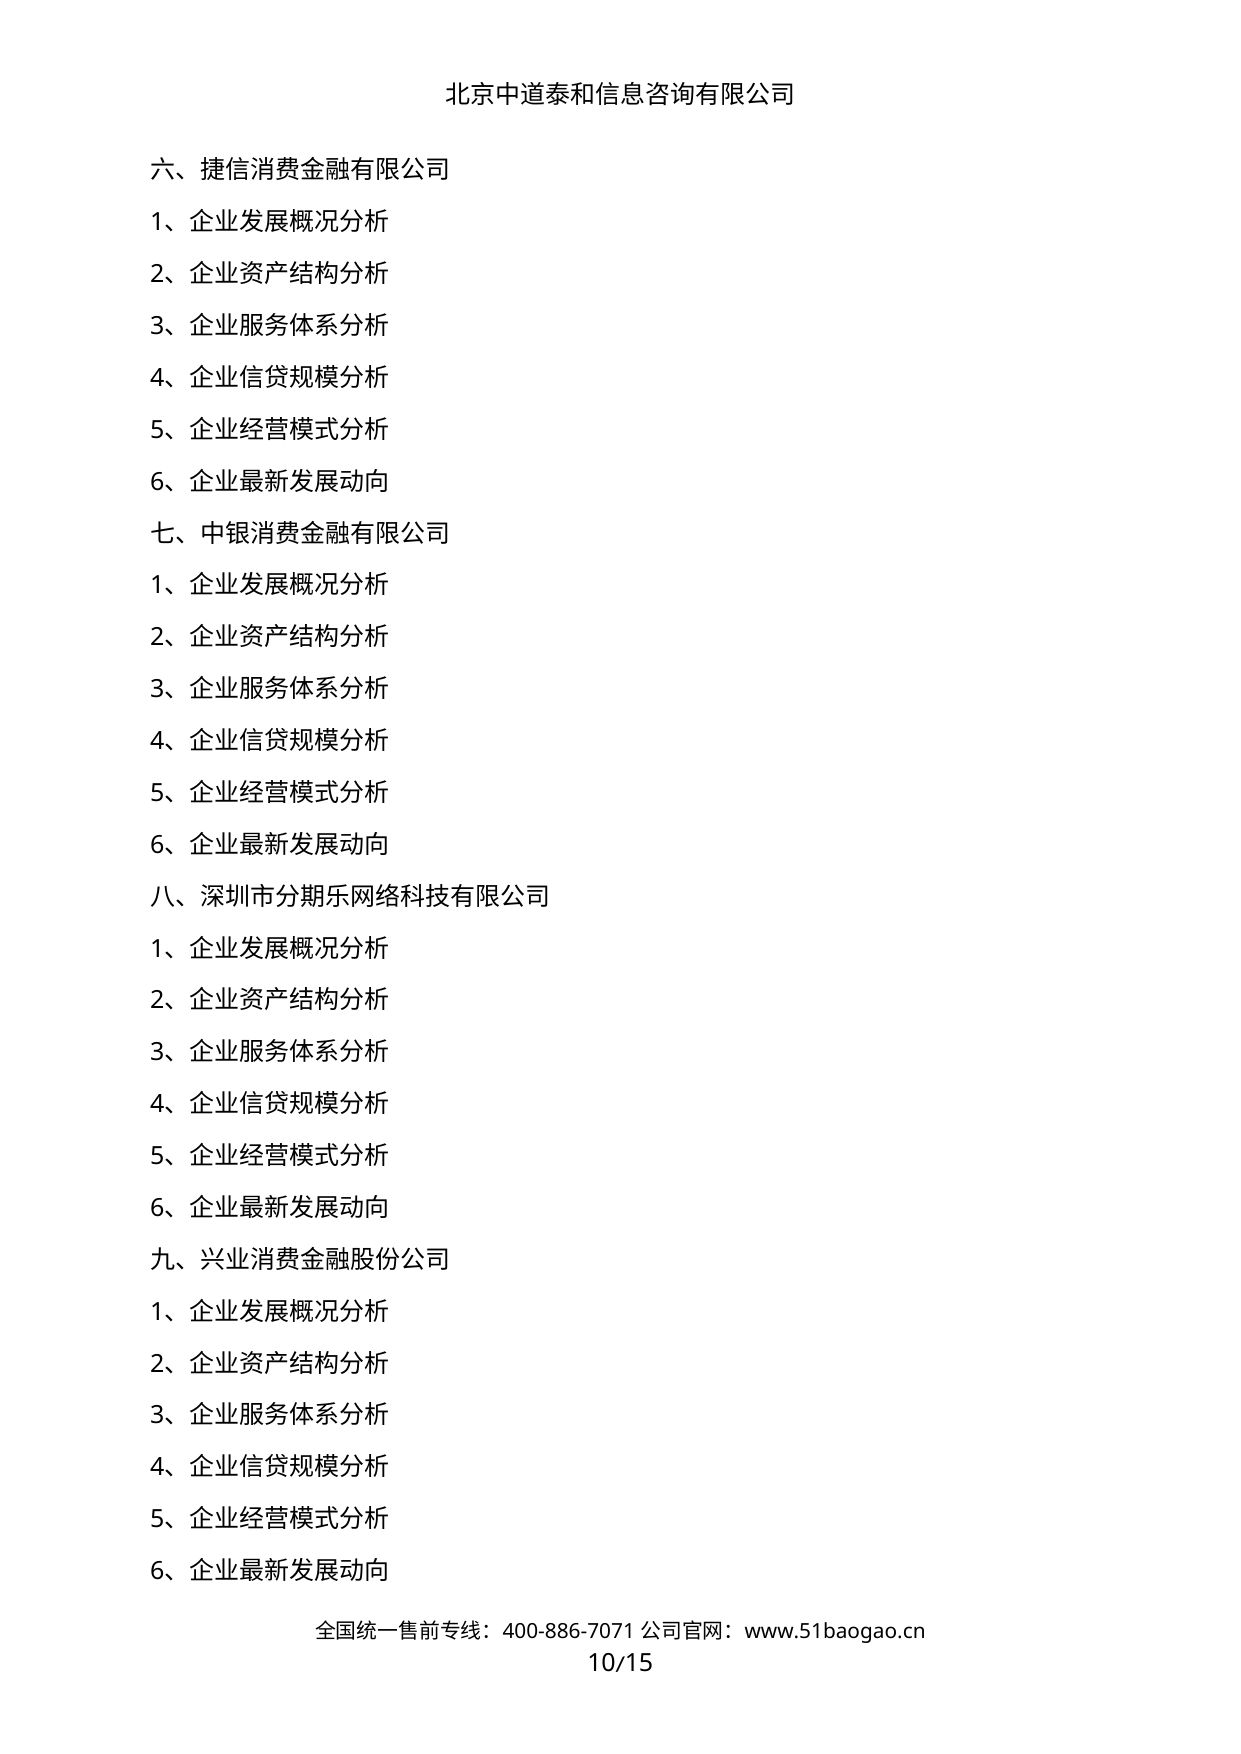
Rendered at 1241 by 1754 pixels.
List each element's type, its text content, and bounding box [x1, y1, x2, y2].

text 4、企业信贷规模分析 [150, 1447, 1090, 1483]
text 3、企业服务体系分析 [150, 1395, 1090, 1431]
text 3、企业服务体系分析 [150, 669, 1090, 705]
text 2、企业资产结构分析 [150, 980, 1090, 1016]
text 4、企业信贷规模分析 [150, 721, 1090, 757]
text 1、企业发展概况分析 [150, 928, 1090, 964]
text 七、中银消费金融有限公司 [150, 513, 1090, 549]
text 4、企业信贷规模分析 [150, 357, 1090, 394]
text 2、企业资产结构分析 [150, 1343, 1090, 1379]
text 1、企业发展概况分析 [150, 202, 1090, 238]
text 6、企业最新发展动向 [150, 1551, 1090, 1587]
text 5、企业经营模式分析 [150, 1499, 1090, 1535]
text 1、企业发展概况分析 [150, 1291, 1090, 1327]
text 5、企业经营模式分析 [150, 1136, 1090, 1172]
text 5、企业经营模式分析 [150, 409, 1090, 446]
text 2、企业资产结构分析 [150, 254, 1090, 290]
text 2、企业资产结构分析 [150, 617, 1090, 653]
text 4、企业信贷规模分析 [150, 1084, 1090, 1120]
text 3、企业服务体系分析 [150, 1032, 1090, 1068]
text 3、企业服务体系分析 [150, 306, 1090, 342]
text 六、捷信消费金融有限公司 [150, 150, 1090, 186]
text 八、深圳市分期乐网络科技有限公司 [150, 876, 1090, 912]
text 九、兴业消费金融股份公司 [150, 1239, 1090, 1276]
text 6、企业最新发展动向 [150, 1187, 1090, 1224]
text 5、企业经营模式分析 [150, 772, 1090, 809]
text 6、企业最新发展动向 [150, 461, 1090, 497]
text 6、企业最新发展动向 [150, 824, 1090, 861]
text 1、企业发展概况分析 [150, 565, 1090, 601]
